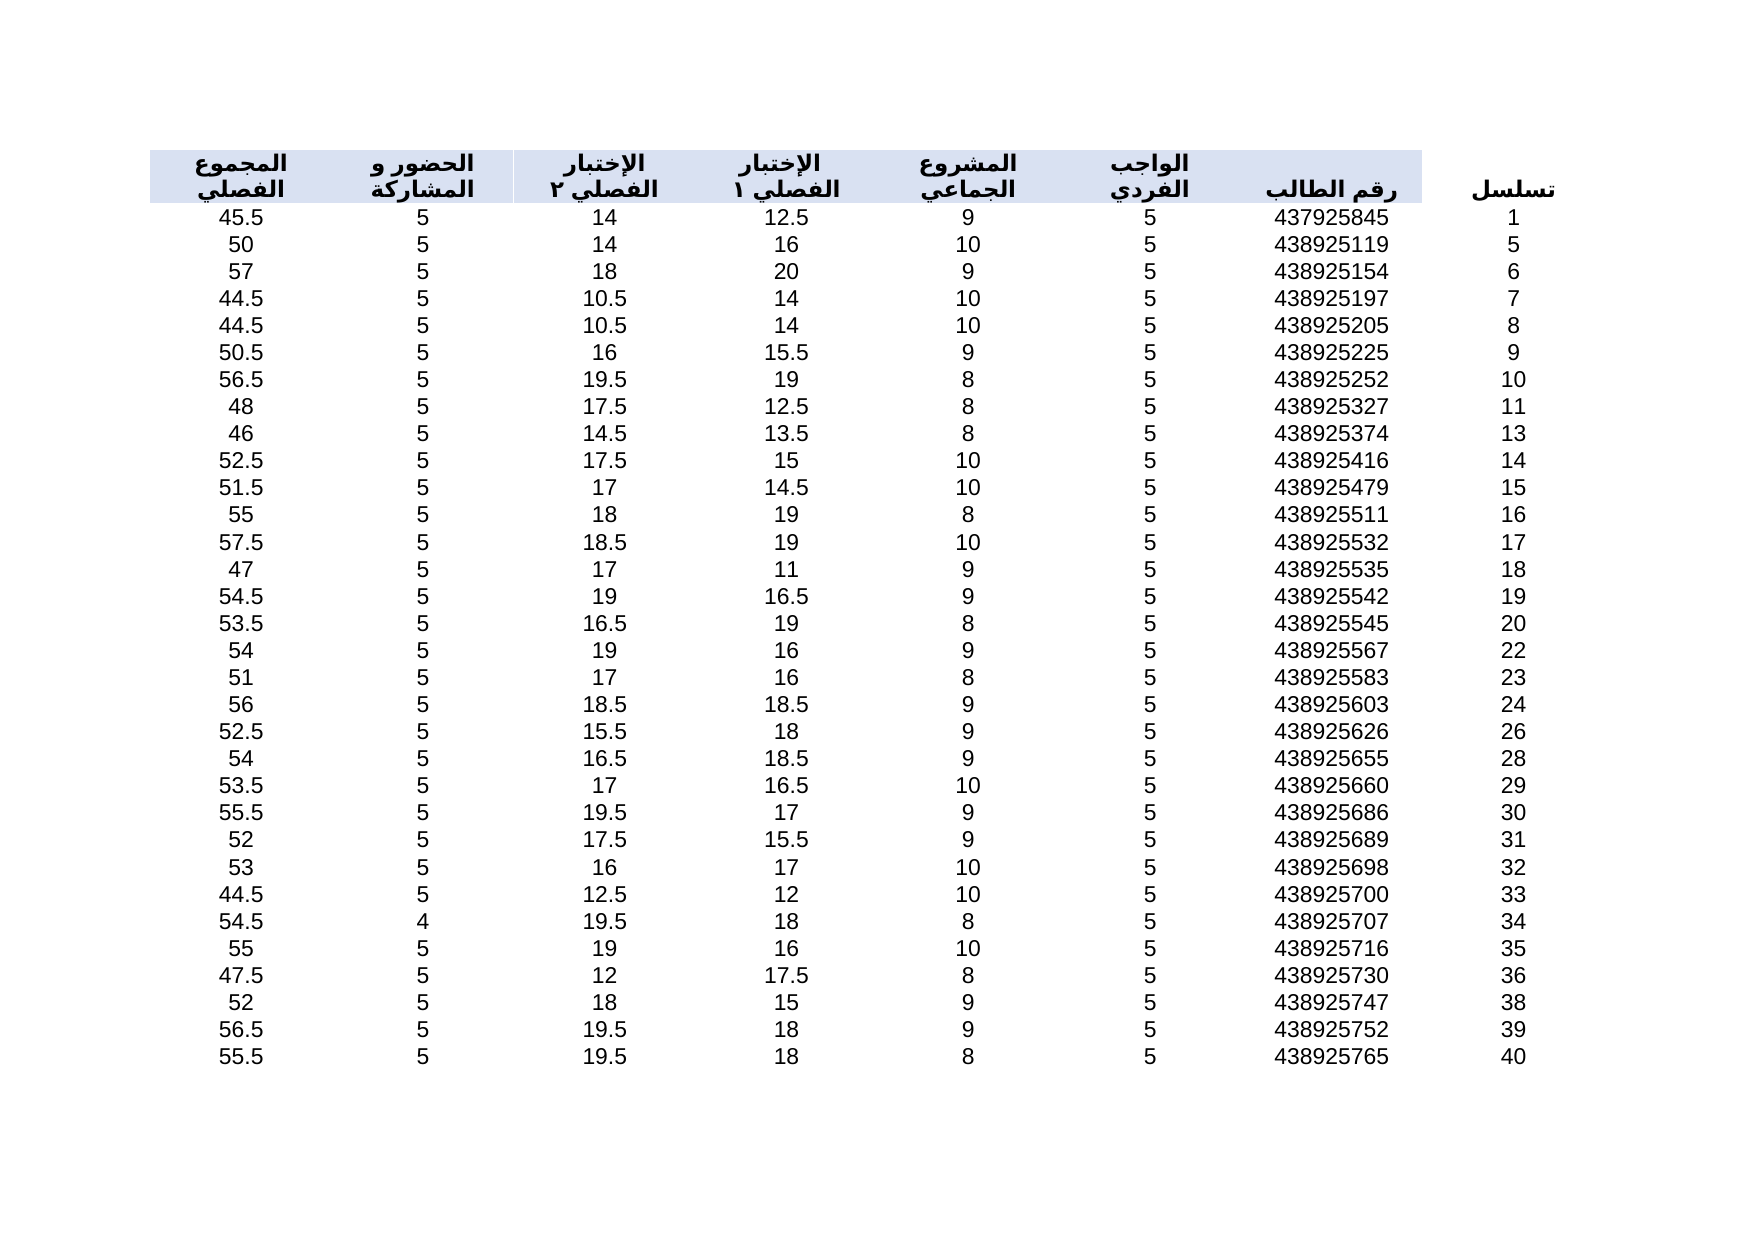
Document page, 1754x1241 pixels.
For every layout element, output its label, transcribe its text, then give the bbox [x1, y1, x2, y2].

table_cell 8 [877, 1042, 1059, 1069]
table_cell 1 [1423, 203, 1604, 230]
table_cell 57 [150, 257, 332, 284]
table_cell 10 [877, 284, 1059, 311]
table_cell 5 [332, 771, 513, 798]
table_cell 5 [332, 744, 513, 771]
table_cell 438925535 [1241, 555, 1422, 582]
table_cell 19.5 [514, 907, 695, 934]
table_cell 17 [695, 799, 877, 826]
table_cell 16 [695, 230, 877, 257]
table_cell 12.5 [514, 880, 695, 907]
table_cell 438925119 [1241, 230, 1422, 257]
table_cell 5 [332, 880, 513, 907]
table_cell 19 [695, 609, 877, 636]
table_cell 438925542 [1241, 582, 1422, 609]
table_cell 5 [332, 636, 513, 663]
table_cell 19.5 [514, 1015, 695, 1042]
table_cell 10 [877, 311, 1059, 338]
table_cell 57.5 [150, 528, 332, 555]
table_cell 18.5 [514, 690, 695, 717]
table_cell 6 [1423, 257, 1604, 284]
table_cell 5 [1059, 609, 1241, 636]
table_cell 14.5 [514, 419, 695, 446]
table_cell 438925154 [1241, 257, 1422, 284]
table_cell 5 [332, 1042, 513, 1069]
table_cell 5 [332, 961, 513, 988]
table_cell 5 [1059, 663, 1241, 690]
table_cell 18 [514, 257, 695, 284]
table_cell 44.5 [150, 880, 332, 907]
table_cell 5 [1059, 826, 1241, 853]
table_cell 438925205 [1241, 311, 1422, 338]
table_cell 8 [877, 907, 1059, 934]
table_header الواجب الفردي [1059, 150, 1241, 203]
table_cell 438925374 [1241, 419, 1422, 446]
table_cell 17 [514, 663, 695, 690]
table_cell 16.5 [695, 771, 877, 798]
table_cell 10 [877, 771, 1059, 798]
table_cell 5 [1059, 853, 1241, 880]
table_cell 16 [514, 853, 695, 880]
table_cell 19 [695, 365, 877, 392]
table_cell 16.5 [514, 609, 695, 636]
table_cell 10 [877, 528, 1059, 555]
table_cell 18 [695, 1042, 877, 1069]
table_cell 39 [1423, 1015, 1604, 1042]
table_cell 9 [877, 717, 1059, 744]
table_header الحضور و المشاركة [332, 150, 513, 203]
table_cell 55 [150, 501, 332, 528]
table_cell 16 [695, 636, 877, 663]
table_cell 438925416 [1241, 446, 1422, 473]
table_cell 5 [1059, 446, 1241, 473]
table_cell 438925479 [1241, 474, 1422, 501]
table_cell 12 [695, 880, 877, 907]
table_cell 7 [1423, 284, 1604, 311]
table_cell 5 [1059, 988, 1241, 1015]
table_cell 15.5 [514, 717, 695, 744]
table_cell 17.5 [695, 961, 877, 988]
table_cell 22 [1423, 636, 1604, 663]
table_cell 5 [332, 284, 513, 311]
table_cell 19 [695, 528, 877, 555]
table_cell 438925252 [1241, 365, 1422, 392]
table_cell 45.5 [150, 203, 332, 230]
table_cell 438925197 [1241, 284, 1422, 311]
table_cell 31 [1423, 826, 1604, 853]
table_cell 17 [1423, 528, 1604, 555]
table_cell 10 [877, 934, 1059, 961]
table_cell 5 [332, 257, 513, 284]
table_cell 18.5 [514, 528, 695, 555]
table_cell 438925583 [1241, 663, 1422, 690]
table_cell 33 [1423, 880, 1604, 907]
table_cell 18.5 [695, 690, 877, 717]
table_cell 8 [877, 501, 1059, 528]
table_cell 14 [1423, 446, 1604, 473]
table_header رقم الطالب [1241, 150, 1422, 203]
table_cell 54.5 [150, 582, 332, 609]
table_cell 47.5 [150, 961, 332, 988]
table_cell 5 [1059, 717, 1241, 744]
table_cell 17.5 [514, 392, 695, 419]
table_cell 8 [877, 419, 1059, 446]
table_cell 53 [150, 853, 332, 880]
table_cell 5 [1059, 907, 1241, 934]
table_cell 8 [877, 663, 1059, 690]
table_cell 10 [877, 446, 1059, 473]
table_cell 54.5 [150, 907, 332, 934]
table_cell 9 [877, 826, 1059, 853]
table_cell 11 [695, 555, 877, 582]
table_cell 9 [877, 257, 1059, 284]
table_cell 50 [150, 230, 332, 257]
table_cell 438925327 [1241, 392, 1422, 419]
table_cell 50.5 [150, 338, 332, 365]
table_cell 10 [877, 474, 1059, 501]
table_cell 438925225 [1241, 338, 1422, 365]
table_cell 438925707 [1241, 907, 1422, 934]
table_header المجموع الفصلي [150, 150, 332, 203]
table_cell 5 [332, 392, 513, 419]
table_cell 16 [695, 663, 877, 690]
table_cell 40 [1423, 1042, 1604, 1069]
table_cell 5 [1059, 555, 1241, 582]
table_cell 26 [1423, 717, 1604, 744]
table_cell 9 [877, 1015, 1059, 1042]
table_cell 438925730 [1241, 961, 1422, 988]
table_cell 14 [695, 311, 877, 338]
table_cell 19 [1423, 582, 1604, 609]
table_cell 14 [514, 230, 695, 257]
table_cell 14 [514, 203, 695, 230]
table_cell 53.5 [150, 771, 332, 798]
table_cell 44.5 [150, 311, 332, 338]
table_cell 438925698 [1241, 853, 1422, 880]
table_cell 8 [877, 609, 1059, 636]
table_cell 5 [332, 690, 513, 717]
table_cell 5 [1059, 1015, 1241, 1042]
table_cell 56 [150, 690, 332, 717]
table_cell 438925700 [1241, 880, 1422, 907]
table_cell 438925752 [1241, 1015, 1422, 1042]
table_cell 12 [514, 961, 695, 988]
table_cell 9 [877, 744, 1059, 771]
table_cell 52.5 [150, 446, 332, 473]
table_cell 18.5 [695, 744, 877, 771]
table_cell 52 [150, 826, 332, 853]
table_cell 18 [514, 988, 695, 1015]
table_cell 8 [877, 961, 1059, 988]
table_cell 18 [514, 501, 695, 528]
table_cell 438925747 [1241, 988, 1422, 1015]
table_header الإختبار الفصلي ٢ [514, 150, 695, 203]
table_cell 56.5 [150, 365, 332, 392]
table_cell 16 [514, 338, 695, 365]
table_cell 20 [1423, 609, 1604, 636]
table_cell 35 [1423, 934, 1604, 961]
table_cell 438925689 [1241, 826, 1422, 853]
table_cell 14 [695, 284, 877, 311]
table_cell 19.5 [514, 365, 695, 392]
table_cell 19.5 [514, 799, 695, 826]
table_cell 10.5 [514, 311, 695, 338]
table_cell 52 [150, 988, 332, 1015]
table_cell 5 [1059, 771, 1241, 798]
table_cell 17 [514, 555, 695, 582]
table_cell 5 [332, 934, 513, 961]
table_header الإختبار الفصلي ١ [695, 150, 877, 203]
table_cell 17 [514, 474, 695, 501]
table_cell 438925655 [1241, 744, 1422, 771]
table_cell 8 [1423, 311, 1604, 338]
table_cell 55 [150, 934, 332, 961]
table_cell 5 [1059, 961, 1241, 988]
table_cell 9 [877, 799, 1059, 826]
table_cell 5 [332, 826, 513, 853]
table_cell 5 [332, 338, 513, 365]
table_cell 5 [1059, 1042, 1241, 1069]
table_cell 9 [877, 690, 1059, 717]
table_cell 29 [1423, 771, 1604, 798]
table_cell 438925686 [1241, 799, 1422, 826]
table_cell 38 [1423, 988, 1604, 1015]
table_cell 15.5 [695, 338, 877, 365]
table_cell 13.5 [695, 419, 877, 446]
table_cell 5 [1059, 419, 1241, 446]
table_cell 5 [1059, 257, 1241, 284]
table_cell 20 [695, 257, 877, 284]
table_cell 438925716 [1241, 934, 1422, 961]
table_cell 47 [150, 555, 332, 582]
table_cell 5 [1059, 880, 1241, 907]
table_cell 51.5 [150, 474, 332, 501]
table_cell 30 [1423, 799, 1604, 826]
table_cell 9 [1423, 338, 1604, 365]
table_cell 9 [877, 555, 1059, 582]
table_cell 17.5 [514, 446, 695, 473]
table_cell 5 [1059, 338, 1241, 365]
table_cell 438925603 [1241, 690, 1422, 717]
table_cell 12.5 [695, 203, 877, 230]
table_cell 19 [695, 501, 877, 528]
table_cell 5 [332, 799, 513, 826]
table_cell 5 [1059, 365, 1241, 392]
table_cell 17 [514, 771, 695, 798]
table_cell 12.5 [695, 392, 877, 419]
table_cell 438925626 [1241, 717, 1422, 744]
table_cell 10 [877, 853, 1059, 880]
table_cell 15 [1423, 474, 1604, 501]
table_cell 5 [1059, 474, 1241, 501]
table_cell 5 [332, 609, 513, 636]
table_cell 5 [332, 663, 513, 690]
table_cell 5 [332, 528, 513, 555]
table_cell 52.5 [150, 717, 332, 744]
table_cell 5 [332, 474, 513, 501]
table_cell 14.5 [695, 474, 877, 501]
table_cell 5 [332, 555, 513, 582]
table_cell 23 [1423, 663, 1604, 690]
table_cell 17.5 [514, 826, 695, 853]
table_cell 10 [877, 880, 1059, 907]
table_cell 54 [150, 744, 332, 771]
table_cell 5 [332, 419, 513, 446]
table_cell 16.5 [514, 744, 695, 771]
table_cell 5 [1059, 203, 1241, 230]
table_cell 10.5 [514, 284, 695, 311]
table_cell 5 [332, 501, 513, 528]
table_cell 5 [1059, 582, 1241, 609]
table_cell 5 [1059, 311, 1241, 338]
table_header المشروع الجماعي [877, 150, 1059, 203]
table_cell 5 [1059, 934, 1241, 961]
table_cell 9 [877, 338, 1059, 365]
table_cell 10 [877, 230, 1059, 257]
table_cell 48 [150, 392, 332, 419]
table_cell 11 [1423, 392, 1604, 419]
table_cell 5 [1059, 636, 1241, 663]
table_cell 28 [1423, 744, 1604, 771]
table_cell 18 [695, 717, 877, 744]
table_cell 44.5 [150, 284, 332, 311]
table_cell 9 [877, 636, 1059, 663]
table_cell 36 [1423, 961, 1604, 988]
table_cell 56.5 [150, 1015, 332, 1042]
table_cell 438925567 [1241, 636, 1422, 663]
table_cell 54 [150, 636, 332, 663]
table_cell 438925532 [1241, 528, 1422, 555]
table_cell 5 [332, 853, 513, 880]
table_cell 19 [514, 934, 695, 961]
table_cell 51 [150, 663, 332, 690]
table_cell 9 [877, 203, 1059, 230]
table_cell 18 [695, 1015, 877, 1042]
table_cell 13 [1423, 419, 1604, 446]
table_cell 10 [1423, 365, 1604, 392]
table_cell 19 [514, 636, 695, 663]
table_cell 18 [695, 907, 877, 934]
table_cell 55.5 [150, 799, 332, 826]
table_cell 438925545 [1241, 609, 1422, 636]
table_header تسلسل [1423, 150, 1604, 203]
table_cell 16.5 [695, 582, 877, 609]
table_cell 55.5 [150, 1042, 332, 1069]
table_cell 5 [1059, 690, 1241, 717]
table_cell 9 [877, 582, 1059, 609]
table_cell 438925511 [1241, 501, 1422, 528]
table_cell 15 [695, 446, 877, 473]
table_cell 15.5 [695, 826, 877, 853]
table_cell 5 [332, 365, 513, 392]
table_cell 8 [877, 365, 1059, 392]
table_cell 24 [1423, 690, 1604, 717]
table_cell 16 [1423, 501, 1604, 528]
table_cell 34 [1423, 907, 1604, 934]
table_cell 5 [1059, 744, 1241, 771]
table_cell 9 [877, 988, 1059, 1015]
table_cell 5 [332, 582, 513, 609]
table_cell 8 [877, 392, 1059, 419]
table_cell 32 [1423, 853, 1604, 880]
table_cell 5 [332, 311, 513, 338]
table_cell 5 [332, 988, 513, 1015]
table_cell 16 [695, 934, 877, 961]
table_cell 5 [332, 717, 513, 744]
table_cell 5 [332, 230, 513, 257]
table_cell 438925660 [1241, 771, 1422, 798]
table_cell 5 [1059, 501, 1241, 528]
table_cell 5 [1423, 230, 1604, 257]
table_cell 5 [332, 203, 513, 230]
table_cell 15 [695, 988, 877, 1015]
table_cell 437925845 [1241, 203, 1422, 230]
table_cell 53.5 [150, 609, 332, 636]
table_cell 5 [1059, 392, 1241, 419]
table_cell 5 [332, 446, 513, 473]
table_cell 438925765 [1241, 1042, 1422, 1069]
table_cell 5 [1059, 284, 1241, 311]
table_cell 4 [332, 907, 513, 934]
table_cell 19.5 [514, 1042, 695, 1069]
table_cell 5 [1059, 799, 1241, 826]
table_cell 18 [1423, 555, 1604, 582]
table_cell 19 [514, 582, 695, 609]
table_cell 5 [1059, 528, 1241, 555]
table_cell 5 [332, 1015, 513, 1042]
table_cell 46 [150, 419, 332, 446]
table_cell 17 [695, 853, 877, 880]
table_cell 5 [1059, 230, 1241, 257]
